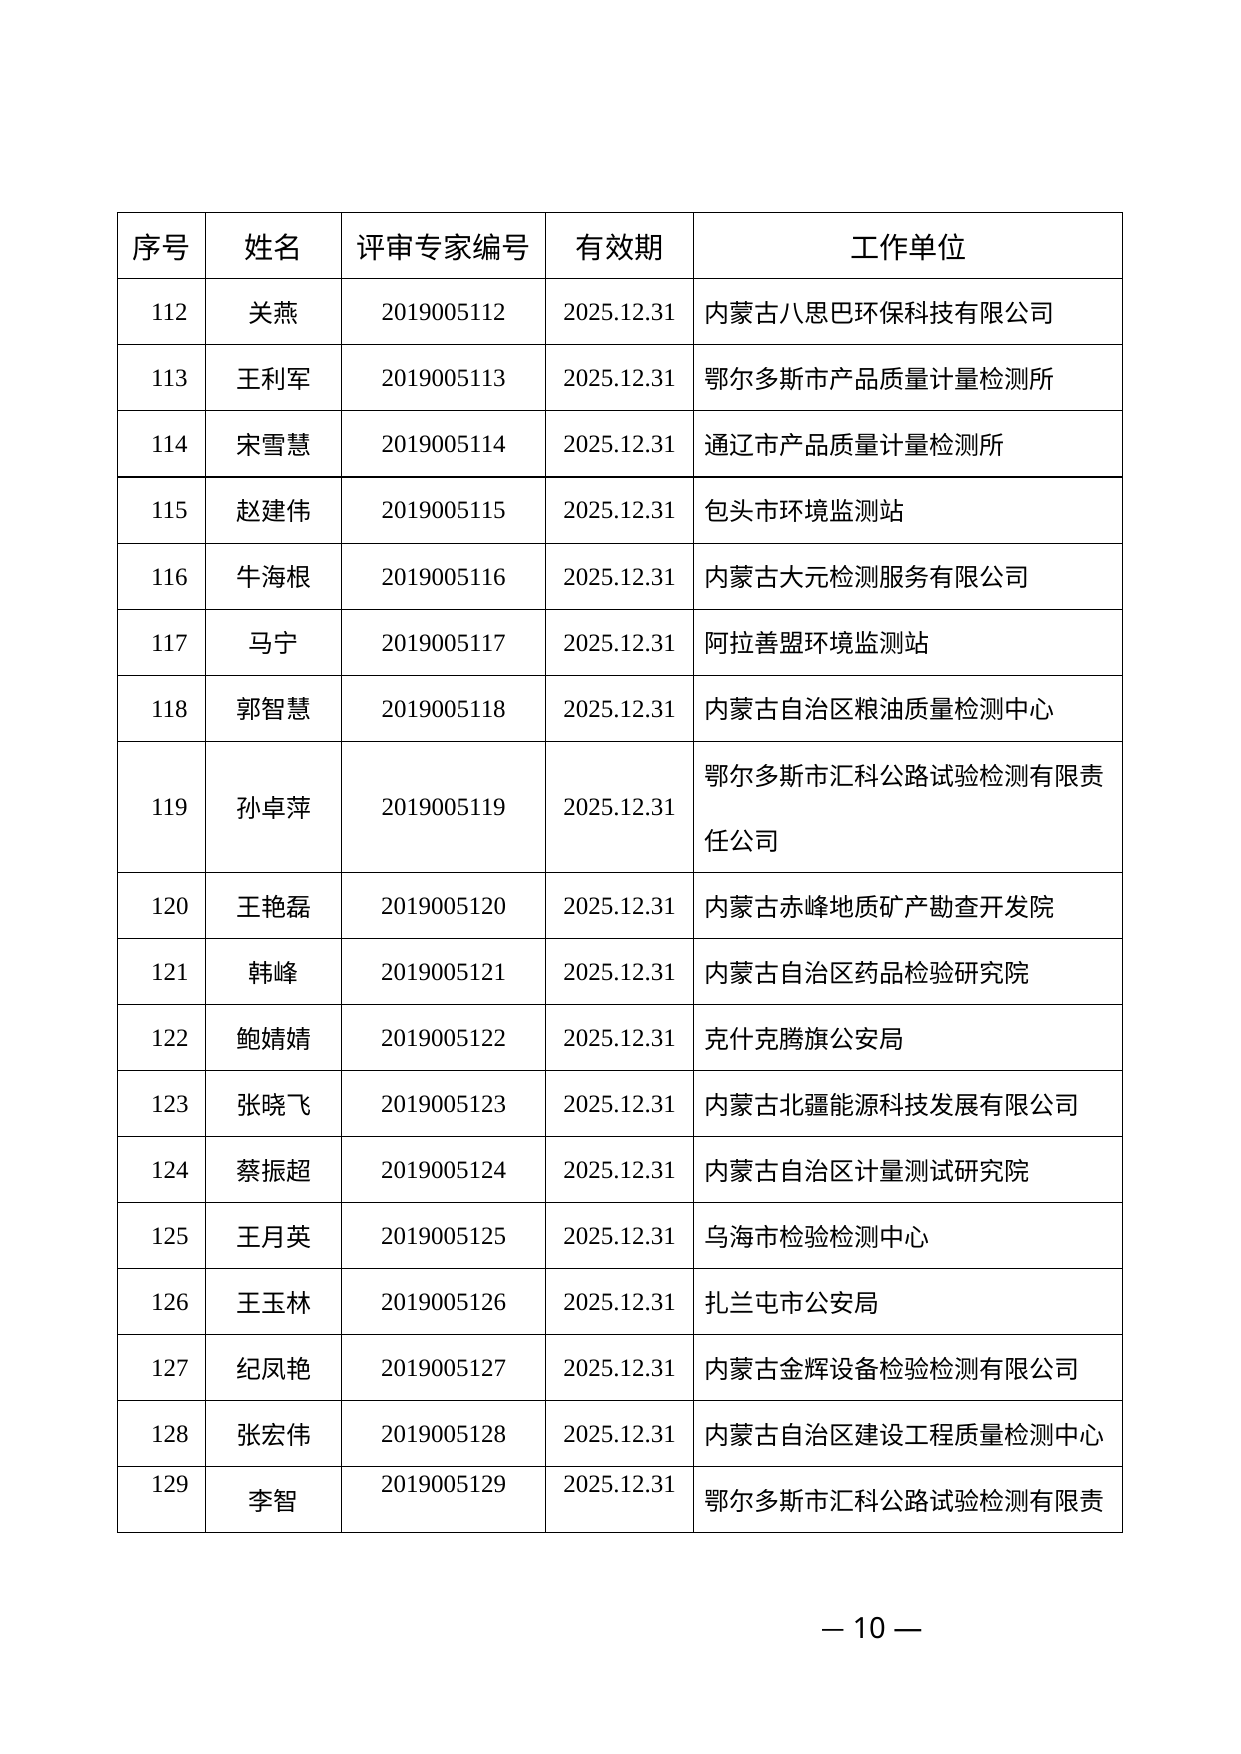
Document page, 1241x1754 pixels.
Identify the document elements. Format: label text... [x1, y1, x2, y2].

table_cell 王艳磊 [206, 873, 341, 938]
table_cell 2019005113 [342, 345, 545, 410]
table_cell 2019005119 [342, 742, 545, 872]
table_cell 2019005122 [342, 1005, 545, 1070]
table_cell 2019005118 [342, 676, 545, 741]
table_cell 2025.12.31 [546, 279, 693, 344]
table_cell 2019005129 [342, 1467, 545, 1532]
table_cell 2025.12.31 [546, 478, 693, 542]
table_cell 内蒙古大元检测服务有限公司 [694, 544, 1122, 608]
table_cell [118, 279, 205, 344]
table_cell [118, 1335, 205, 1400]
table_cell 2019005120 [342, 873, 545, 938]
table_cell [118, 411, 205, 476]
table_cell [118, 1005, 205, 1070]
table_cell 内蒙古北疆能源科技发展有限公司 [694, 1071, 1122, 1136]
table_cell [118, 544, 205, 608]
table_cell 2025.12.31 [546, 610, 693, 674]
table_cell [118, 676, 205, 741]
table_cell 2025.12.31 [546, 1401, 693, 1466]
table_cell [118, 1269, 205, 1334]
table_cell [118, 1401, 205, 1466]
table_cell 通辽市产品质量计量检测所 [694, 411, 1122, 476]
table_cell 2019005128 [342, 1401, 545, 1466]
table_cell 包头市环境监测站 [694, 478, 1122, 542]
table_cell [118, 873, 205, 938]
table_cell 李智 [206, 1467, 341, 1532]
table_header 工作单位 [694, 213, 1122, 278]
table_cell [118, 1467, 205, 1532]
table_cell 2025.12.31 [546, 345, 693, 410]
table_cell 宋雪慧 [206, 411, 341, 476]
table_cell 2025.12.31 [546, 939, 693, 1004]
table_cell 2019005126 [342, 1269, 545, 1334]
table_cell 纪凤艳 [206, 1335, 341, 1400]
table_cell 2025.12.31 [546, 1467, 693, 1532]
table_cell 2025.12.31 [546, 1269, 693, 1334]
table_cell 鄂尔多斯市产品质量计量检测所 [694, 345, 1122, 410]
table_header 姓名 [206, 213, 341, 278]
table_cell 王月英 [206, 1203, 341, 1268]
table_cell 牛海根 [206, 544, 341, 608]
table_cell 2025.12.31 [546, 1005, 693, 1070]
table_cell 关燕 [206, 279, 341, 344]
table_cell 2025.12.31 [546, 411, 693, 476]
table_cell 2019005123 [342, 1071, 545, 1136]
table_cell 阿拉善盟环境监测站 [694, 610, 1122, 674]
table_cell 王利军 [206, 345, 341, 410]
table_cell [118, 478, 205, 542]
table_cell 2025.12.31 [546, 676, 693, 741]
table_cell 2025.12.31 [546, 742, 693, 872]
table_cell 2019005114 [342, 411, 545, 476]
table_cell 蔡振超 [206, 1137, 341, 1202]
table_cell 2025.12.31 [546, 1335, 693, 1400]
table_cell 2019005112 [342, 279, 545, 344]
table_cell 2025.12.31 [546, 544, 693, 608]
table_cell 2019005127 [342, 1335, 545, 1400]
table_cell 郭智慧 [206, 676, 341, 741]
table_cell 鄂尔多斯市汇科公路试验检测有限责任公司 [694, 1467, 1122, 1532]
table_cell 2019005121 [342, 939, 545, 1004]
table_cell [118, 1203, 205, 1268]
table_cell 马宁 [206, 610, 341, 674]
table_cell 内蒙古八思巴环保科技有限公司 [694, 279, 1122, 344]
table_cell 内蒙古自治区粮油质量检测中心 [694, 676, 1122, 741]
table_cell 内蒙古自治区计量测试研究院 [694, 1137, 1122, 1202]
table_cell [118, 939, 205, 1004]
table_header 评审专家编号 [342, 213, 545, 278]
table_cell [118, 345, 205, 410]
table_cell 2019005116 [342, 544, 545, 608]
table_cell 韩峰 [206, 939, 341, 1004]
table_cell 张宏伟 [206, 1401, 341, 1466]
table_cell [118, 610, 205, 674]
table_cell 2019005125 [342, 1203, 545, 1268]
table_cell 克什克腾旗公安局 [694, 1005, 1122, 1070]
table_cell 内蒙古赤峰地质矿产勘查开发院 [694, 873, 1122, 938]
table_cell 扎兰屯市公安局 [694, 1269, 1122, 1334]
table_cell 2025.12.31 [546, 1203, 693, 1268]
table_cell [118, 1137, 205, 1202]
table_cell 赵建伟 [206, 478, 341, 542]
table_cell 2019005124 [342, 1137, 545, 1202]
table_cell 孙卓萍 [206, 742, 341, 872]
table_cell 2025.12.31 [546, 873, 693, 938]
table_cell 2025.12.31 [546, 1137, 693, 1202]
table_cell 2019005117 [342, 610, 545, 674]
table_cell 乌海市检验检测中心 [694, 1203, 1122, 1268]
table_cell 内蒙古自治区药品检验研究院 [694, 939, 1122, 1004]
table_cell 鲍婧婧 [206, 1005, 341, 1070]
table_header 序号 [118, 213, 205, 278]
table_cell 2019005115 [342, 478, 545, 542]
table_cell 2025.12.31 [546, 1071, 693, 1136]
table_cell [118, 742, 205, 872]
table_cell 张晓飞 [206, 1071, 341, 1136]
table_cell 内蒙古金辉设备检验检测有限公司 [694, 1335, 1122, 1400]
table_cell [118, 1071, 205, 1136]
table_cell 王玉林 [206, 1269, 341, 1334]
table_cell 内蒙古自治区建设工程质量检测中心 [694, 1401, 1122, 1466]
table_cell 鄂尔多斯市汇科公路试验检测有限责任公司 [694, 742, 1122, 872]
table_header 有效期 [546, 213, 693, 278]
